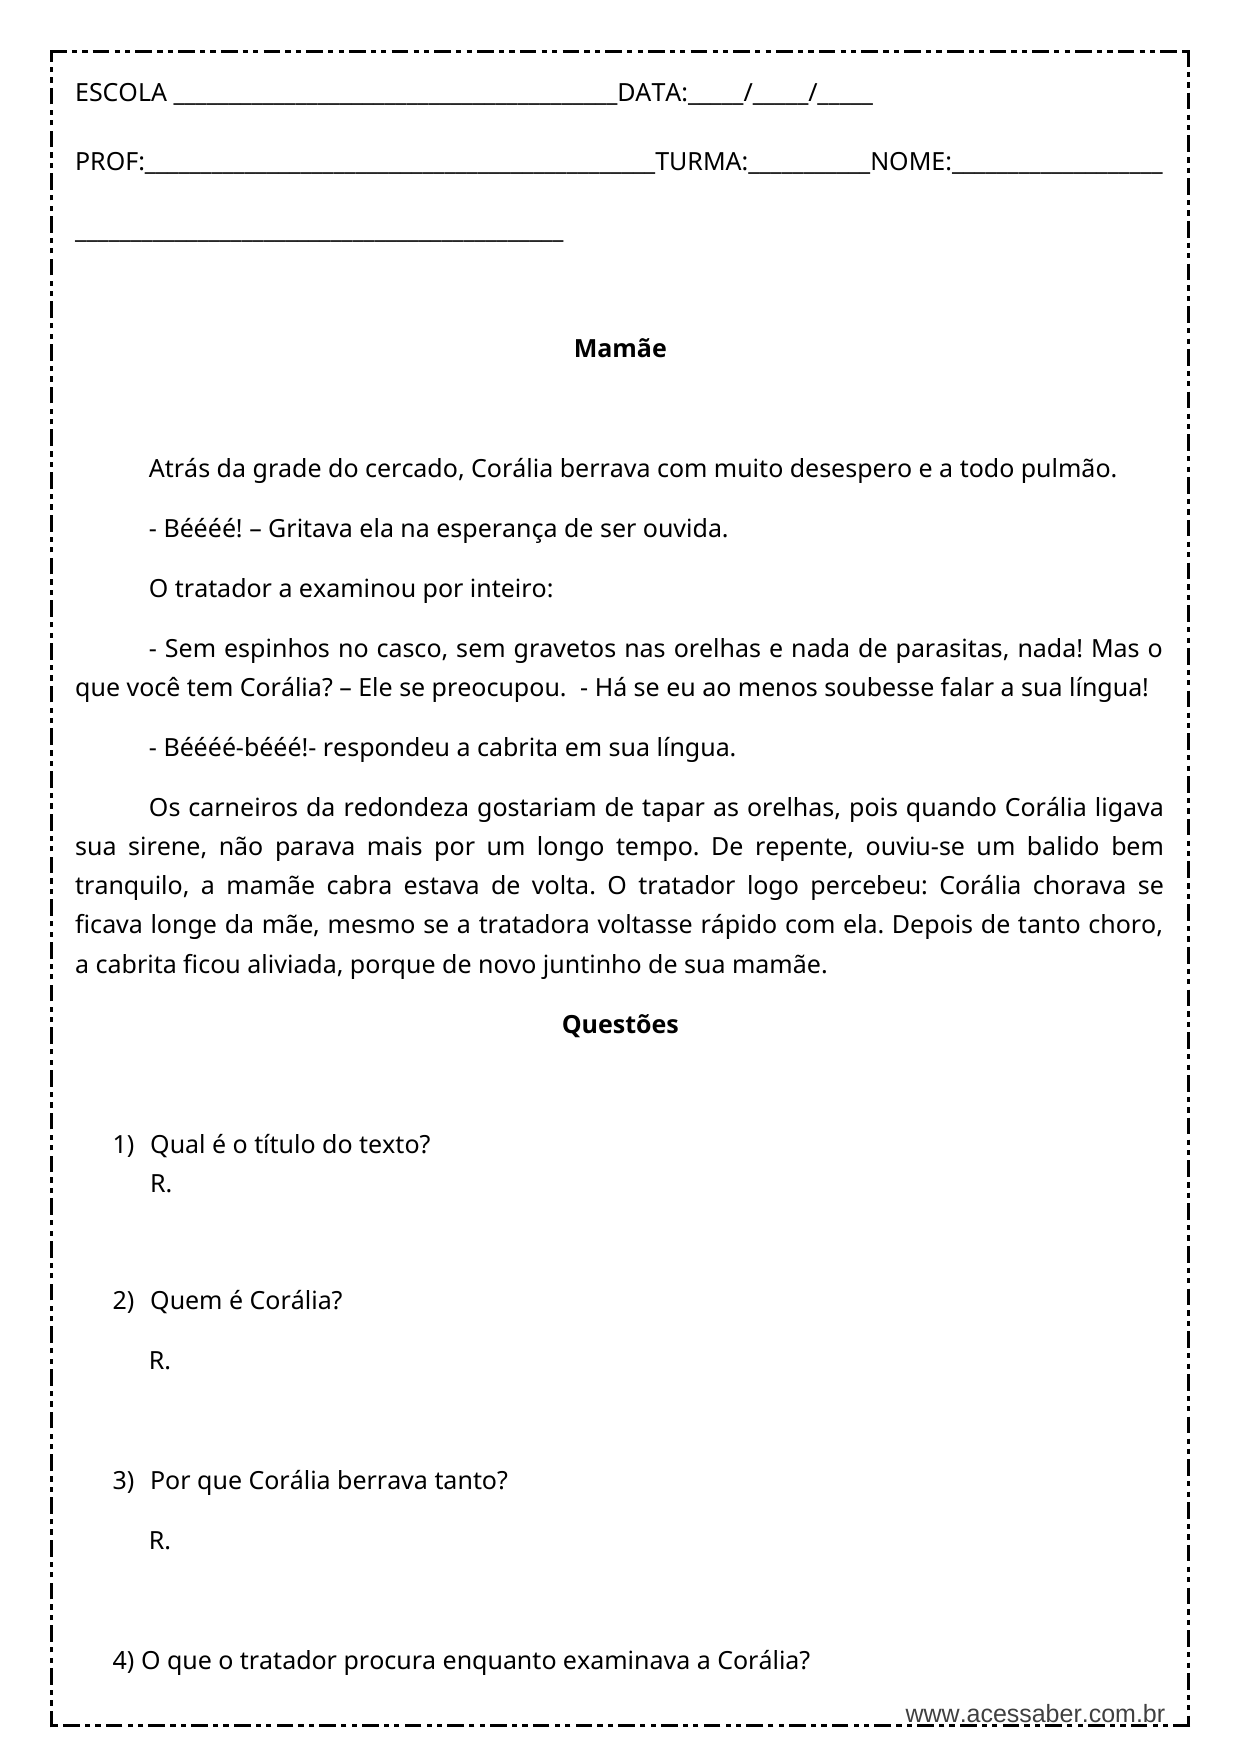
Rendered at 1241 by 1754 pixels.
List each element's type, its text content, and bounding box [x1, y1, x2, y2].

text PROF:______________________________________________TURMA:___________NOME:_______________________________________________________________ [75, 143, 1165, 245]
list Qual é o título do texto? [112, 1126, 1165, 1160]
text ESCOLA ________________________________________DATA:_____/_____/_____ [75, 75, 1165, 109]
list R. [150, 1165, 1165, 1199]
text - Béééé! – Gritava ela na esperança de ser ouvida. [75, 510, 1165, 544]
text Os carneiros da redondeza gostariam de tapar as orelhas, pois quando Corália ligava sua sirene, não parava mais por um longo tempo. De repente, ouviu-se um balido bem tranquilo, a mamãe cabra estava de volta. O tratador logo percebeu: Corália chorava se ficava longe da mãe, mesmo se a tratadora voltasse rápido com ela. Depois de tanto choro, a cabrita ficou aliviada, porque de novo juntinho de sua mamãe. [75, 789, 1165, 980]
text 4) O que o tratador procura enquanto examinava a Corália? [75, 1643, 1165, 1677]
text R. [75, 1343, 1165, 1377]
text - Béééé-bééé!- respondeu a cabrita em sua língua. [75, 729, 1165, 764]
text O tratador a examinou por inteiro: [75, 570, 1165, 604]
text Mamãe [75, 330, 1165, 364]
text R. [75, 1523, 1165, 1557]
text Questões [75, 1006, 1165, 1040]
text Atrás da grade do cercado, Corália berrava com muito desespero e a todo pulmão. [75, 450, 1165, 484]
list Quem é Corália? [112, 1283, 1165, 1317]
text - Sem espinhos no casco, sem gravetos nas orelhas e nada de parasitas, nada! Mas o que você tem Corália? – Ele se preocupou. - Há se eu ao menos soubesse falar a sua língua! [75, 630, 1165, 704]
list Por que Corália berrava tanto? [112, 1463, 1165, 1497]
